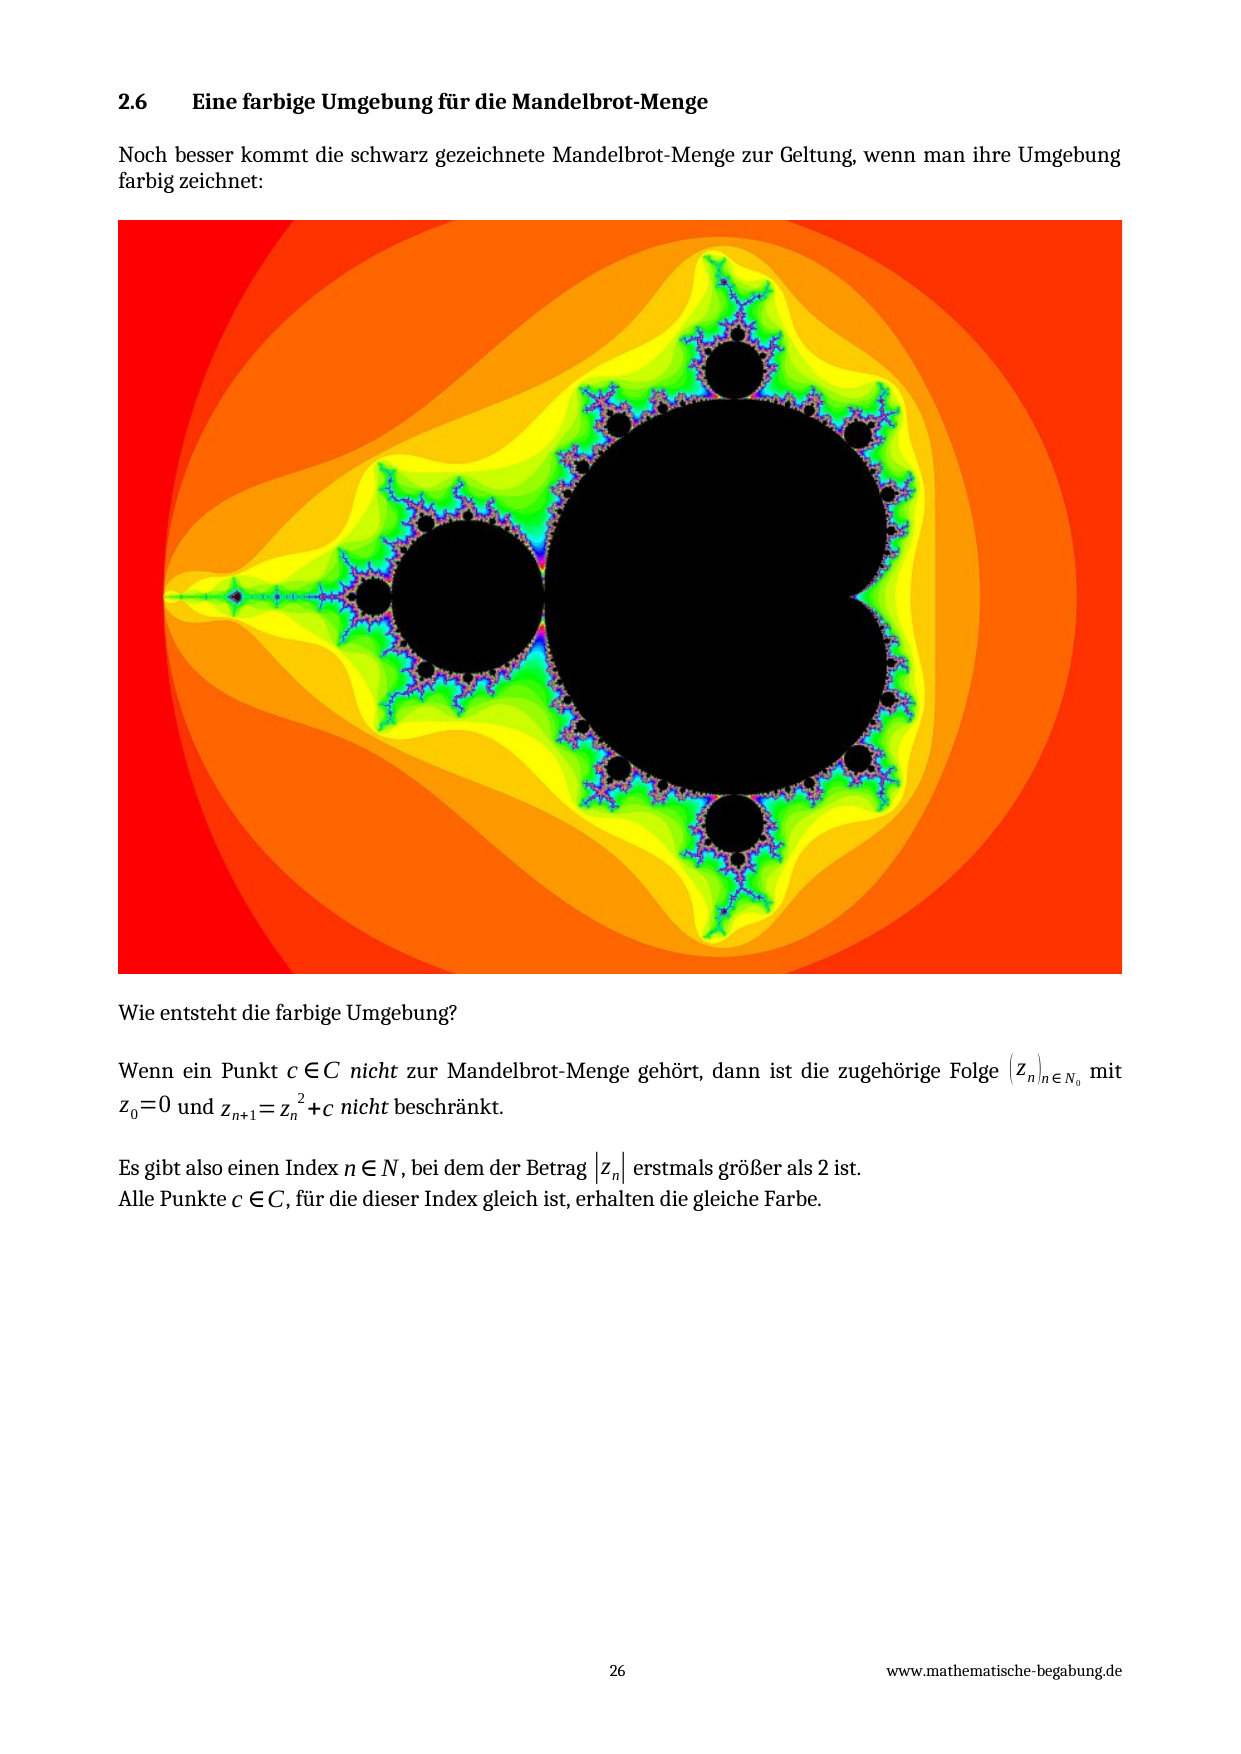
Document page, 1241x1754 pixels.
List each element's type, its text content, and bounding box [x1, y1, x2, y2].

text 2.6 Eine farbige Umgebung für die Mandelbrot-Menge [118, 89, 1122, 115]
text Wenn ein Punkt nicht zur Mandelbrot-Menge gehört, dann ist die zugehörige Folge mit und nicht beschränkt. [118, 1052, 1122, 1124]
text Es gibt also einen Index , bei dem der Betrag erstmals größer als 2 ist. [118, 1151, 1122, 1185]
text Alle Punkte , für die dieser Index gleich ist, erhalten die gleiche Farbe. [118, 1185, 1122, 1213]
text Noch besser kommt die schwarz gezeichnete Mandelbrot-Menge zur Geltung, wenn man ihre Umgebung farbig zeichnet: [118, 141, 1122, 194]
picture [118, 220, 1123, 974]
text Wie entsteht die farbige Umgebung? [118, 1000, 1122, 1026]
